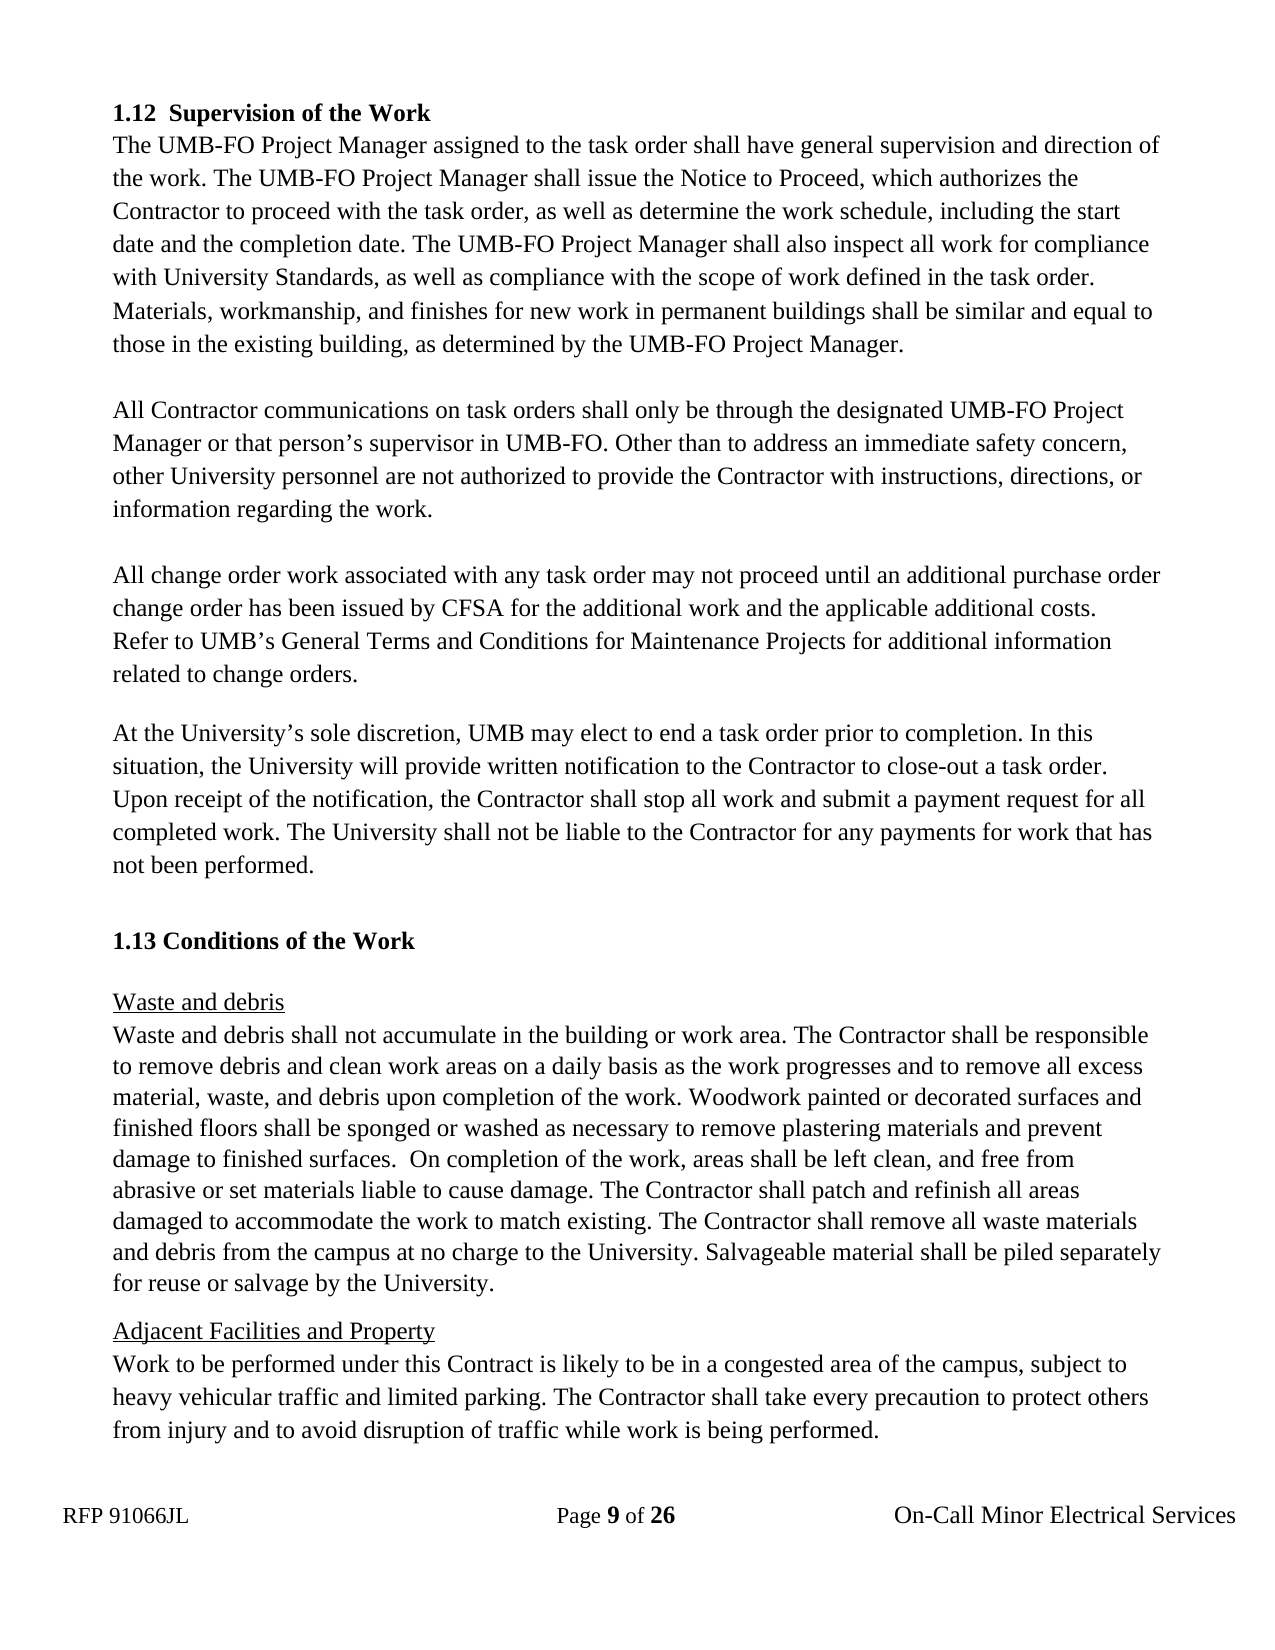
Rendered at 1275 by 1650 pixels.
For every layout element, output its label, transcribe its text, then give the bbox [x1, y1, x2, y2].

text Work to be performed under this Contract is likely to be in a congested area of the campus, subject to heavy vehicular traffic and limited parking. The Contractor shall take every precaution to protect others from injury and to avoid disruption of traffic while work is being performed. [112, 1349, 1164, 1444]
subtitle Supervision of the Work [112, 98, 1246, 127]
text The UMB-FO Project Manager assigned to the task order shall have general supervision and direction of the work. The UMB-FO Project Manager shall issue the Notice to Proceed, which authorizes the Contractor to proceed with the task order, as well as determine the work schedule, including the start date and the completion date. The UMB-FO Project Manager shall also inspect all work for compliance with University Standards, as well as compliance with the scope of work defined in the task order. [112, 130, 1162, 291]
text Materials, workmanship, and finishes for new work in permanent buildings shall be similar and equal to those in the existing building, as determined by the UMB-FO Project Manager. [112, 296, 1155, 357]
text Adjacent Facilities and Property [112, 1316, 1246, 1345]
text Waste and debris shall not accumulate in the building or work area. The Contractor shall be responsible to remove debris and clean work areas on a daily basis as the work progresses and to remove all excess material, waste, and debris upon completion of the work. Woodwork painted or decorated surfaces and finished floors shall be sponged or washed as necessary to remove plastering materials and prevent damage to finished surfaces. On completion of the work, areas shall be left clean, and free from abrasive or set materials liable to cause damage. The Contractor shall patch and refinish all areas damaged to accommodate the work to match existing. The Contractor shall remove all waste materials and debris from the campus at no charge to the University. Salvageable material shall be piled separately for reuse or salvage by the University. [112, 1020, 1162, 1297]
text All Contractor communications on task orders shall only be through the designated UMB-FO Project Manager or that person’s supervisor in UMB-FO. Other than to address an immediate safety concern, other University personnel are not authorized to provide the Contractor with instructions, directions, or information regarding the work. [112, 395, 1144, 522]
text Refer to UMB’s General Terms and Conditions for Maintenance Projects for additional information related to change orders. [112, 626, 1114, 688]
text All change order work associated with any task order may not proceed until an additional purchase order change order has been issued by CFSA for the additional work and the applicable additional costs. [112, 560, 1163, 622]
subtitle Conditions of the Work [112, 926, 1246, 954]
text At the University’s sole discretion, UMB may elect to end a task order prior to completion. In this situation, the University will provide written notification to the Contractor to close-out a task order. Upon receipt of the notification, the Contractor shall stop all work and submit a payment request for all completed work. The University shall not be liable to the Contractor for any payments for work that has not been performed. [112, 718, 1154, 879]
text Waste and debris [112, 987, 1246, 1016]
